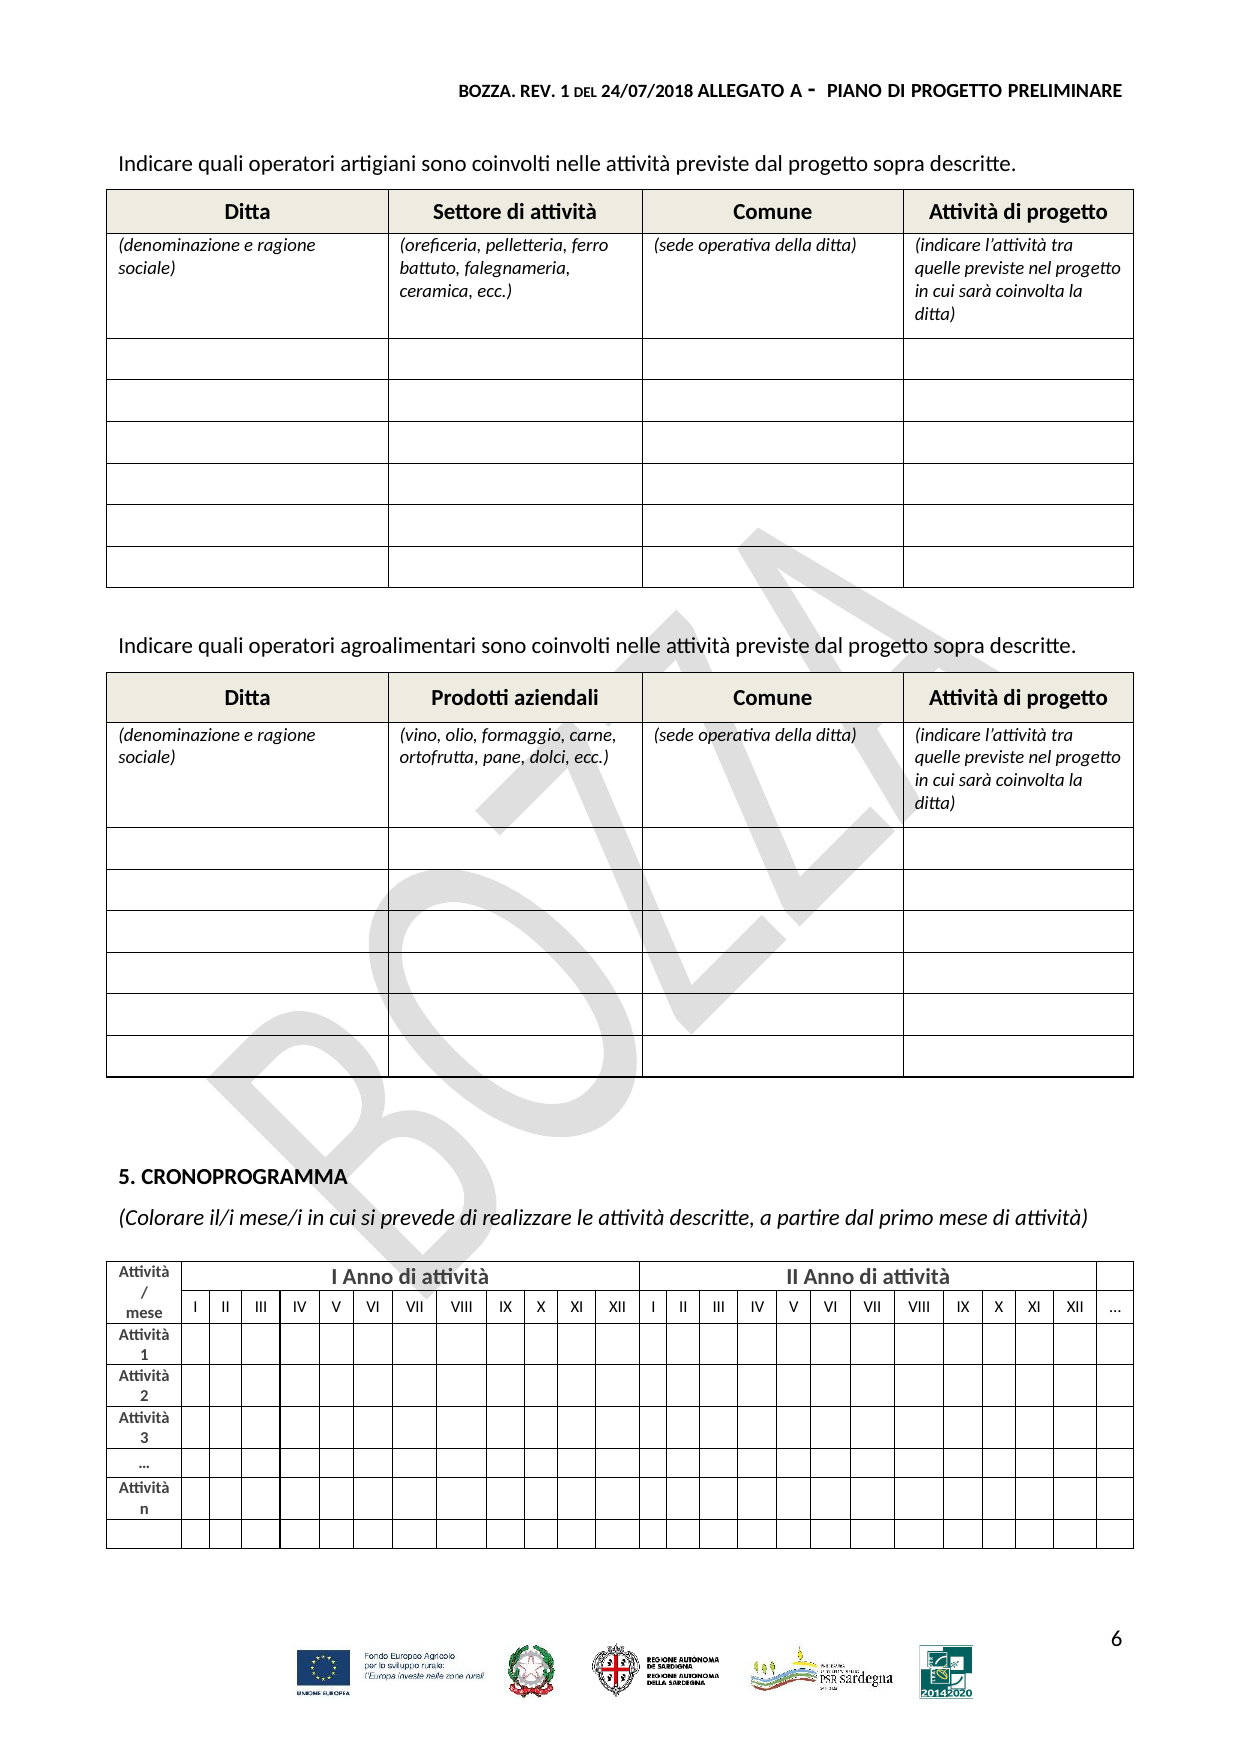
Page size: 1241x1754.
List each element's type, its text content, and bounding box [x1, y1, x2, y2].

table_cell [700, 1449, 737, 1477]
table_cell [895, 1449, 943, 1477]
table_cell [107, 380, 388, 421]
table_cell [320, 1324, 353, 1364]
table_cell [738, 1407, 776, 1448]
table_header Attività di progetto [904, 673, 1133, 722]
table_cell [107, 339, 388, 379]
table_cell [643, 547, 903, 587]
table_cell [1097, 1324, 1133, 1364]
table_cell [904, 339, 1133, 379]
table_cell [643, 953, 903, 993]
table_cell [1016, 1365, 1053, 1406]
table_cell [640, 1407, 666, 1448]
table_cell [107, 1520, 181, 1547]
table_cell [904, 422, 1133, 462]
table_cell [281, 1520, 319, 1547]
table_cell [1054, 1449, 1096, 1477]
table_cell [242, 1407, 279, 1448]
table_cell [643, 464, 903, 504]
table_cell [1016, 1478, 1053, 1518]
table_cell [777, 1407, 810, 1448]
table_cell [354, 1478, 392, 1518]
text 5. Cronoprogramma [118, 1161, 1122, 1190]
table_cell [904, 994, 1133, 1035]
table_cell [1016, 1407, 1053, 1448]
table_cell [393, 1365, 436, 1406]
table_cell XII [1054, 1291, 1096, 1323]
table_cell [640, 1365, 666, 1406]
table_cell [1097, 1478, 1133, 1518]
table_cell (indicare l’attività tra quelle previste nel progetto in cui sarà coinvolta la ditta) [904, 234, 1133, 338]
table_cell [811, 1407, 850, 1448]
table_cell [640, 1449, 666, 1477]
table_cell [895, 1407, 943, 1448]
table_header Settore di attività [389, 190, 642, 233]
table_cell [210, 1324, 241, 1364]
table_cell [525, 1478, 557, 1518]
table_cell [640, 1478, 666, 1518]
table_cell [596, 1407, 639, 1448]
table_cell IV [738, 1291, 776, 1323]
table_cell [182, 1365, 209, 1406]
table_cell (denominazione e ragione sociale) [107, 723, 388, 827]
picture [504, 1644, 557, 1698]
table_cell [437, 1365, 486, 1406]
table_cell [904, 911, 1133, 952]
table_header I Anno di attività [182, 1262, 639, 1290]
table_cell [777, 1478, 810, 1518]
table_cell [596, 1365, 639, 1406]
table_cell [393, 1324, 436, 1364]
table_cell [983, 1407, 1015, 1448]
table_cell [182, 1407, 209, 1448]
table_cell [437, 1520, 486, 1547]
table_cell [738, 1520, 776, 1547]
table_cell [643, 1036, 903, 1076]
table_cell [1054, 1407, 1096, 1448]
table_cell [354, 1324, 392, 1364]
table_cell [182, 1478, 209, 1518]
table_cell III [242, 1291, 279, 1323]
table_cell I [640, 1291, 666, 1323]
table_cell [738, 1478, 776, 1518]
table_cell VIII [437, 1291, 486, 1323]
table_cell [281, 1449, 319, 1477]
table_cell [281, 1478, 319, 1518]
table_cell X [525, 1291, 557, 1323]
table_cell VII [393, 1291, 436, 1323]
table_cell [389, 1036, 642, 1076]
table_cell [525, 1324, 557, 1364]
table_cell [944, 1324, 982, 1364]
table_cell [210, 1520, 241, 1547]
table_cell [389, 464, 642, 504]
table_cell … [107, 1449, 181, 1477]
table_cell [320, 1365, 353, 1406]
table_cell [643, 505, 903, 546]
table_cell IX [487, 1291, 524, 1323]
table_cell [558, 1449, 595, 1477]
table_cell [944, 1520, 982, 1547]
table_cell [1054, 1365, 1096, 1406]
table_cell [1054, 1478, 1096, 1518]
table_cell [487, 1478, 524, 1518]
table_cell [320, 1407, 353, 1448]
table_cell [667, 1407, 699, 1448]
table_cell [700, 1478, 737, 1518]
table_cell [389, 505, 642, 546]
table_cell [1097, 1449, 1133, 1477]
table_cell [320, 1449, 353, 1477]
table_cell [851, 1407, 894, 1448]
table_cell [738, 1365, 776, 1406]
table_cell [895, 1520, 943, 1547]
table_cell [777, 1449, 810, 1477]
table_cell [904, 870, 1133, 910]
table_cell Attività 1 [107, 1324, 181, 1364]
table_cell [393, 1407, 436, 1448]
table_header Ditta [107, 190, 388, 233]
table_cell [596, 1449, 639, 1477]
table_cell [393, 1520, 436, 1547]
table_cell [487, 1520, 524, 1547]
table_cell [811, 1365, 850, 1406]
table_cell [1054, 1520, 1096, 1547]
table_cell V [777, 1291, 810, 1323]
table_cell [354, 1449, 392, 1477]
table_cell [738, 1324, 776, 1364]
table_cell [242, 1324, 279, 1364]
table_cell [107, 547, 388, 587]
table_cell [437, 1324, 486, 1364]
table_cell [851, 1324, 894, 1364]
table_cell [904, 505, 1133, 546]
table_cell [320, 1520, 353, 1547]
table_cell [107, 870, 388, 910]
table_cell [643, 994, 903, 1035]
table_cell [525, 1520, 557, 1547]
table_cell [389, 994, 642, 1035]
table_cell [596, 1520, 639, 1547]
table_cell [281, 1365, 319, 1406]
table_cell [210, 1407, 241, 1448]
table_header [1097, 1262, 1133, 1290]
table_cell [811, 1324, 850, 1364]
table_cell II [210, 1291, 241, 1323]
table_cell [667, 1365, 699, 1406]
table_cell [107, 505, 388, 546]
table_cell [393, 1478, 436, 1518]
table_header Prodotti aziendali [389, 673, 642, 722]
table_cell [667, 1449, 699, 1477]
table_cell (oreficeria, pelletteria, ferro battuto, falegnameria, ceramica, ecc.) [389, 234, 642, 338]
table_cell [1097, 1365, 1133, 1406]
text Indicare quali operatori artigiani sono coinvolti nelle attività previste dal progetto sopra descritte. [118, 148, 1122, 177]
table_cell [525, 1365, 557, 1406]
table_cell [1016, 1449, 1053, 1477]
table_cell [107, 994, 388, 1035]
table_cell [182, 1449, 209, 1477]
table_cell IV [281, 1291, 319, 1323]
table_cell [389, 422, 642, 462]
table_cell [811, 1520, 850, 1547]
table_cell [596, 1478, 639, 1518]
table_cell [107, 464, 388, 504]
table_cell (sede operativa della ditta) [643, 234, 903, 338]
table_cell Attività 3 [107, 1407, 181, 1448]
table_cell [944, 1407, 982, 1448]
table_cell [525, 1449, 557, 1477]
table_cell [777, 1365, 810, 1406]
table_cell [851, 1365, 894, 1406]
table_cell [904, 464, 1133, 504]
table_cell [393, 1449, 436, 1477]
table_cell [558, 1478, 595, 1518]
table_cell [1097, 1520, 1133, 1547]
table_header Ditta [107, 673, 388, 722]
table_cell [667, 1478, 699, 1518]
table_header Comune [643, 190, 903, 233]
table_cell [389, 870, 642, 910]
table_cell [643, 870, 903, 910]
table_cell VI [811, 1291, 850, 1323]
table_cell [558, 1365, 595, 1406]
table_cell [182, 1520, 209, 1547]
table_cell [983, 1478, 1015, 1518]
table_cell [895, 1324, 943, 1364]
table_cell [895, 1478, 943, 1518]
table_cell [354, 1365, 392, 1406]
table_cell VIII [895, 1291, 943, 1323]
table_cell [487, 1324, 524, 1364]
table_cell [643, 422, 903, 462]
table_header II Anno di attività [640, 1262, 1096, 1290]
table_cell VI [354, 1291, 392, 1323]
table_cell [944, 1478, 982, 1518]
table_cell (sede operativa della ditta) [643, 723, 903, 827]
table_header Comune [643, 673, 903, 722]
table_cell [777, 1324, 810, 1364]
table_cell [107, 422, 388, 462]
table_cell [643, 911, 903, 952]
table_cell [667, 1520, 699, 1547]
table_cell [487, 1449, 524, 1477]
table_cell [643, 339, 903, 379]
table_cell [107, 911, 388, 952]
text Indicare quali operatori agroalimentari sono coinvolti nelle attività previste dal progetto sopra descritte. [118, 630, 1122, 659]
table_cell [107, 953, 388, 993]
table_cell [700, 1324, 737, 1364]
table_cell [851, 1520, 894, 1547]
table_cell [1016, 1324, 1053, 1364]
table_cell IX [944, 1291, 982, 1323]
table_cell [437, 1407, 486, 1448]
table_cell [281, 1324, 319, 1364]
table_cell [851, 1449, 894, 1477]
table_cell [983, 1449, 1015, 1477]
table_cell [944, 1365, 982, 1406]
table_cell III [700, 1291, 737, 1323]
table_cell [643, 828, 903, 868]
table_cell [904, 1036, 1133, 1076]
table_cell [210, 1449, 241, 1477]
table_cell (denominazione e ragione sociale) [107, 234, 388, 338]
table_cell [983, 1324, 1015, 1364]
table_cell Attività 2 [107, 1365, 181, 1406]
table_cell [281, 1407, 319, 1448]
table_cell [700, 1520, 737, 1547]
table_cell [700, 1407, 737, 1448]
table_cell [904, 828, 1133, 868]
table_cell [107, 828, 388, 868]
picture [742, 1643, 893, 1692]
table_cell XI [1016, 1291, 1053, 1323]
table_cell I [182, 1291, 209, 1323]
table_cell [811, 1449, 850, 1477]
table_cell [182, 1324, 209, 1364]
table_cell [667, 1324, 699, 1364]
table_cell … [1097, 1291, 1133, 1323]
table_cell [354, 1520, 392, 1547]
table_cell [1054, 1324, 1096, 1364]
table_cell [983, 1365, 1015, 1406]
table_cell [640, 1520, 666, 1547]
table_cell [983, 1520, 1015, 1547]
table_cell [1016, 1520, 1053, 1547]
table_cell [242, 1365, 279, 1406]
table_cell [700, 1365, 737, 1406]
table_cell [437, 1449, 486, 1477]
table_cell [640, 1324, 666, 1364]
table_cell [389, 339, 642, 379]
table_cell [210, 1478, 241, 1518]
table_cell [487, 1365, 524, 1406]
table_cell [437, 1478, 486, 1518]
table_cell [811, 1478, 850, 1518]
table_cell (indicare l’attività tra quelle previste nel progetto in cui sarà coinvolta la ditta) [904, 723, 1133, 827]
table_cell [558, 1407, 595, 1448]
table_cell [904, 547, 1133, 587]
table_cell [851, 1478, 894, 1518]
table_cell [389, 380, 642, 421]
table_cell [558, 1520, 595, 1547]
table_cell Attività n [107, 1478, 181, 1518]
table_cell [738, 1449, 776, 1477]
table_cell XII [596, 1291, 639, 1323]
table_cell [107, 1036, 388, 1076]
table_cell V [320, 1291, 353, 1323]
picture [592, 1643, 719, 1697]
table_cell X [983, 1291, 1015, 1323]
table_cell [643, 380, 903, 421]
table_cell [558, 1324, 595, 1364]
table_cell [895, 1365, 943, 1406]
table_cell [354, 1407, 392, 1448]
table_cell [904, 953, 1133, 993]
table_cell [389, 828, 642, 868]
table_cell [525, 1407, 557, 1448]
table_cell [904, 380, 1133, 421]
table_cell [777, 1520, 810, 1547]
table_cell [242, 1449, 279, 1477]
table_cell VII [851, 1291, 894, 1323]
table_cell [242, 1478, 279, 1518]
table_cell [596, 1324, 639, 1364]
table_cell [389, 911, 642, 952]
table_header Attività di progetto [904, 190, 1133, 233]
table_cell [210, 1365, 241, 1406]
text (Colorare il/i mese/i in cui si prevede di realizzare le attività descritte, a partire dal primo mese di attività) [118, 1202, 1122, 1232]
picture [291, 1644, 488, 1698]
table_cell XI [558, 1291, 595, 1323]
table_cell [242, 1520, 279, 1547]
table_cell [389, 953, 642, 993]
table_cell (vino, olio, formaggio, carne, ortofrutta, pane, dolci, ecc.) [389, 723, 642, 827]
table_header Attività / mese [107, 1262, 181, 1323]
table_cell [944, 1449, 982, 1477]
table_cell [389, 547, 642, 587]
table_cell [487, 1407, 524, 1448]
table_cell II [667, 1291, 699, 1323]
table_cell [1097, 1407, 1133, 1448]
table_cell [320, 1478, 353, 1518]
